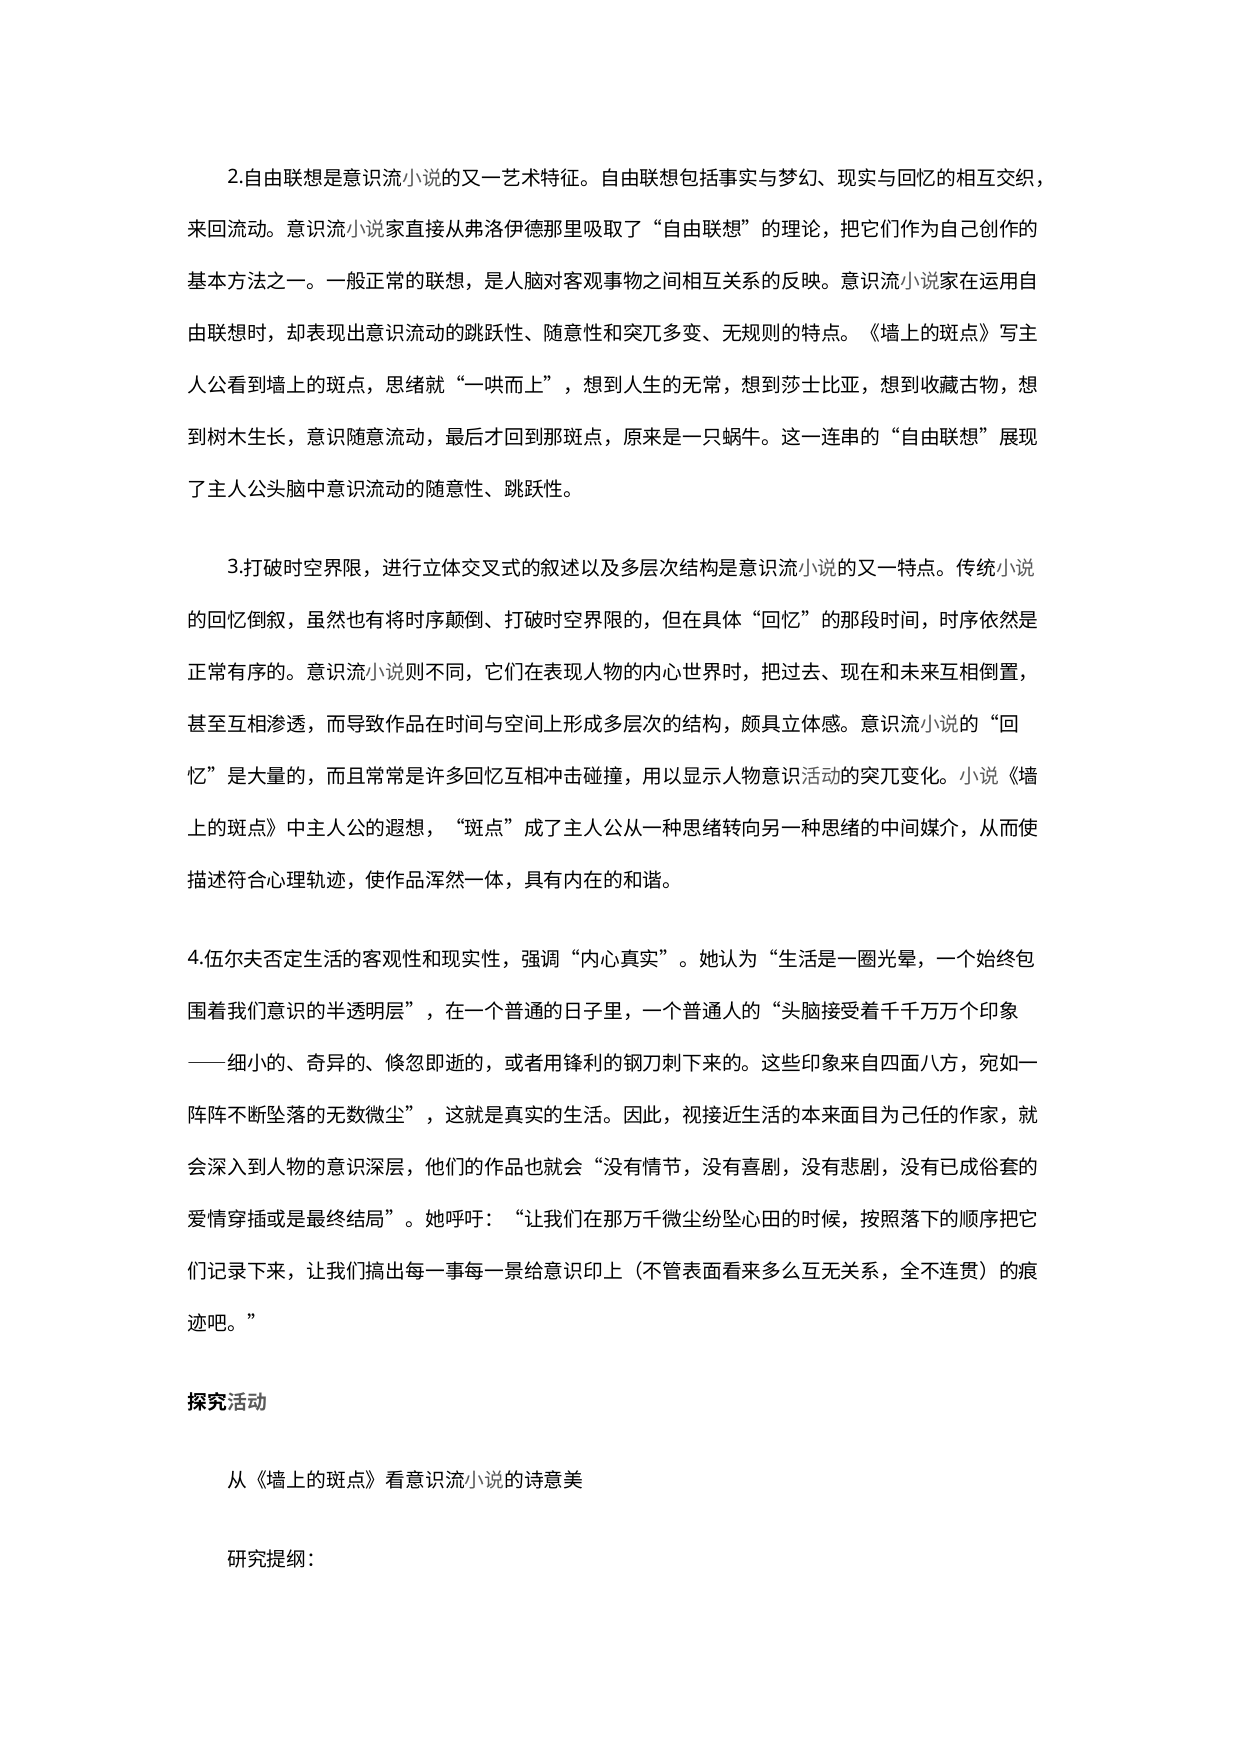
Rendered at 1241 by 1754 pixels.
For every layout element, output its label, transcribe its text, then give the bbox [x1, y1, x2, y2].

text 从《墙上的斑点》看意识流小说的诗意美 [187, 1465, 1053, 1497]
text 探究活动 [187, 1386, 1053, 1419]
text 3.打破时空界限，进行立体交叉式的叙述以及多层次结构是意识流小说的又一特点。传统小说的回忆倒叙，虽然也有将时序颠倒、打破时空界限的，但在具体“回忆”的那段时间，时序依然是正常有序的。意识流小说则不同，它们在表现人物的内心世界时，把过去、现在和未来互相倒置，甚至互相渗透，而导致作品在时间与空间上形成多层次的结构，颇具立体感。意识流小说的“回忆”是大量的，而且常常是许多回忆互相冲击碰撞，用以显示人物意识活动的突兀变化。小说《墙上的斑点》中主人公的遐想，“斑点”成了主人公从一种思绪转向另一种思绪的中间媒介，从而使描述符合心理轨迹，使作品浑然一体，具有内在的和谐。 [187, 553, 1053, 897]
text 2.自由联想是意识流小说的又一艺术特征。自由联想包括事实与梦幻、现实与回忆的相互交织，来回流动。意识流小说家直接从弗洛伊德那里吸取了“自由联想”的理论，把它们作为自己创作的基本方法之一。一般正常的联想，是人脑对客观事物之间相互关系的反映。意识流小说家在运用自由联想时，却表现出意识流动的跳跃性、随意性和突兀多变、无规则的特点。《墙上的斑点》写主人公看到墙上的斑点，思绪就“一哄而上”，想到人生的无常，想到莎士比亚，想到收藏古物，想到树木生长，意识随意流动，最后才回到那斑点，原来是一只蜗牛。这一连串的“自由联想”展现了主人公头脑中意识流动的随意性、跳跃性。 [187, 162, 1053, 506]
text 研究提纲： [187, 1544, 1053, 1576]
text 4.伍尔夫否定生活的客观性和现实性，强调“内心真实”。她认为“生活是一圈光晕，一个始终包围着我们意识的半透明层”，在一个普通的日子里，一个普通人的“头脑接受着千千万万个印象——细小的、奇异的、倏忽即逝的，或者用锋利的钢刀刺下来的。这些印象来自四面八方，宛如一阵阵不断坠落的无数微尘”，这就是真实的生活。因此，视接近生活的本来面目为己任的作家，就会深入到人物的意识深层，他们的作品也就会“没有情节，没有喜剧，没有悲剧，没有已成俗套的爱情穿插或是最终结局”。她呼吁：“让我们在那万千微尘纷坠心田的时候，按照落下的顺序把它们记录下来，让我们搞出每一事每一景给意识印上（不管表面看来多么互无关系，全不连贯）的痕迹吧。” [187, 943, 1053, 1340]
